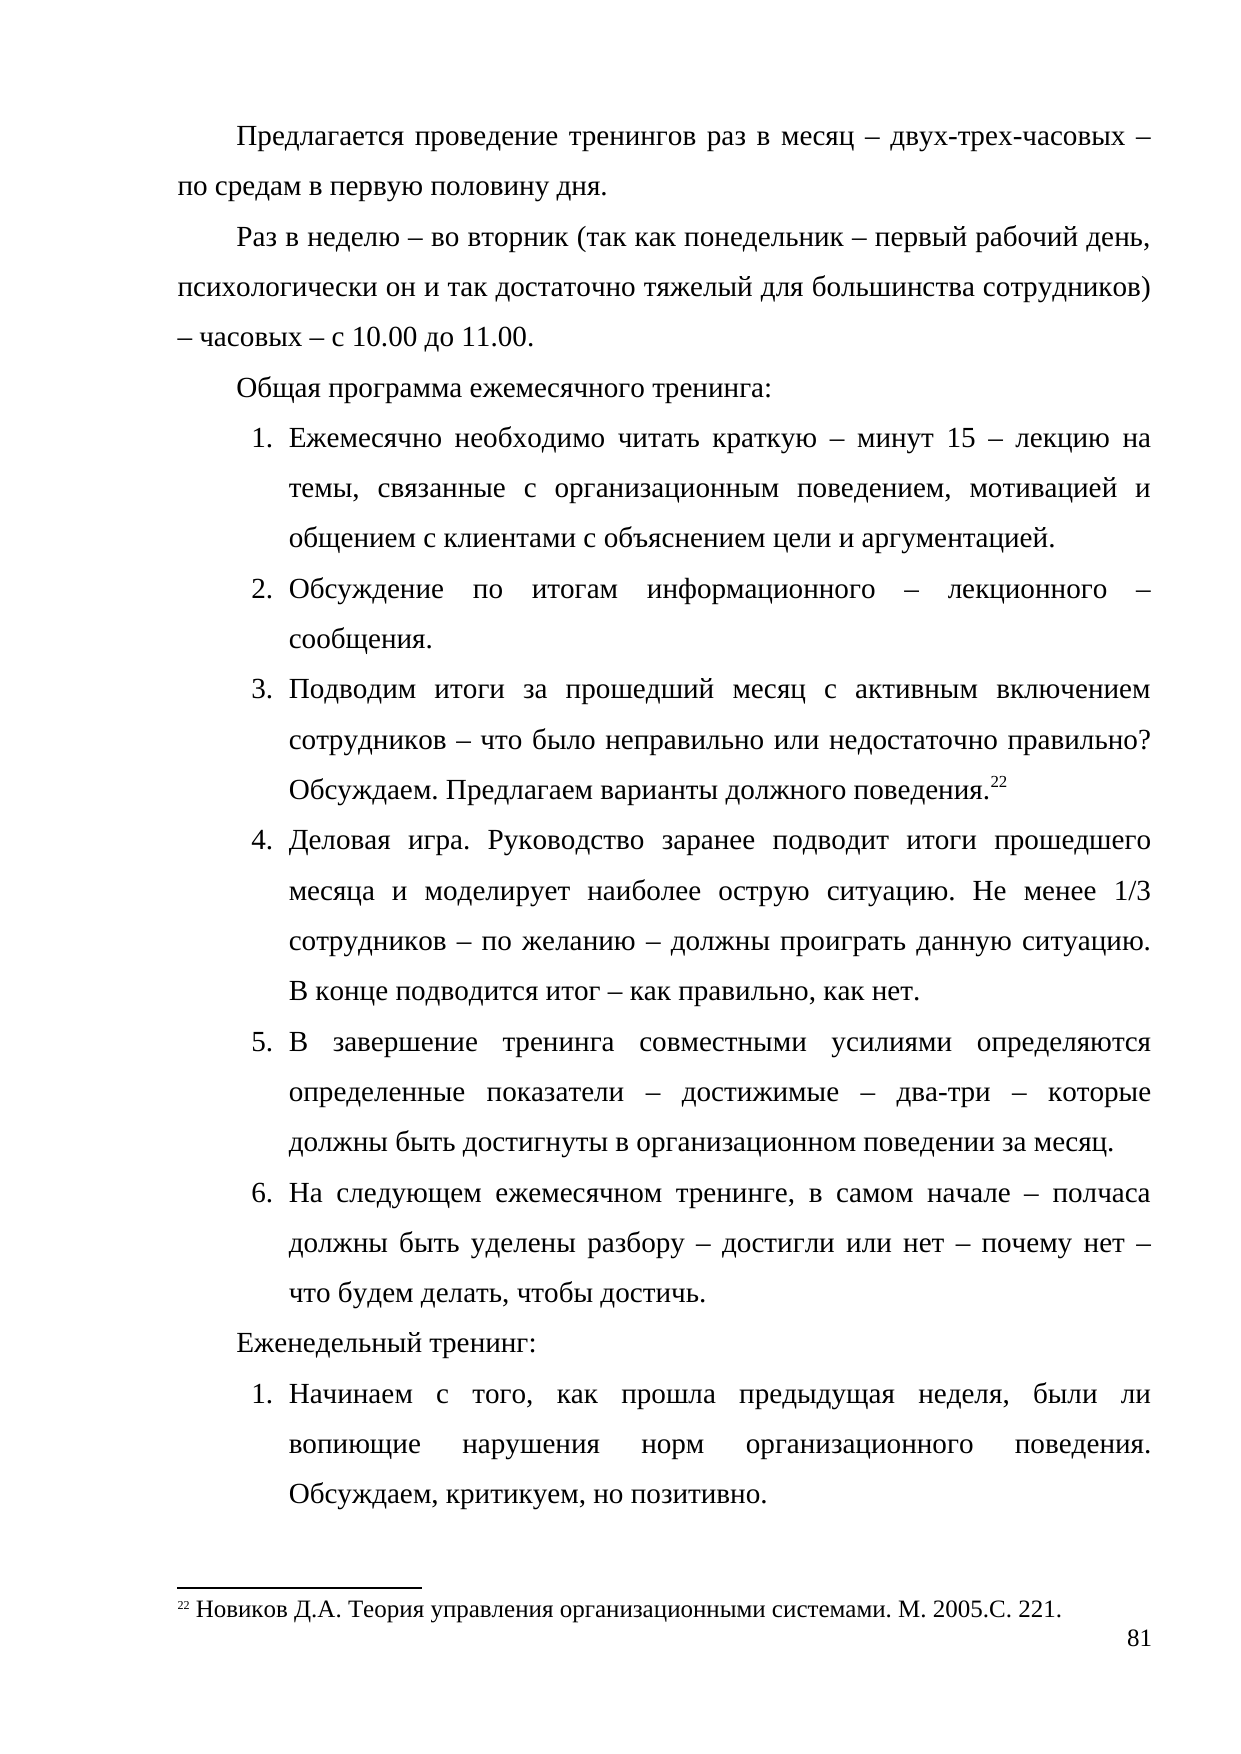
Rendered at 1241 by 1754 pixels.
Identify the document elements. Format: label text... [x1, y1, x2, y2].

list Обсуждение по итогам информационного – лекционного – сообщения. [251, 571, 1152, 655]
text Еженедельный тренинг: [177, 1326, 1152, 1359]
text Предлагается проведение тренингов раз в месяц – двух-трех-часовых – по средам в первую половину дня. [177, 118, 1152, 202]
list Ежемесячно необходимо читать краткую – минут 15 – лекцию на темы, связанные с организационным поведением, мотивацией и общением с клиентами с объяснением цели и аргументацией. [251, 420, 1152, 554]
list Подводим итоги за прошедший месяц с активным включением сотрудников – что было неправильно или недостаточно правильно? Обсуждаем. Предлагаем варианты должного поведения. [251, 672, 1152, 806]
text Раз в неделю – во вторник (так как понедельник – первый рабочий день, психологически он и так достаточно тяжелый для большинства сотрудников) – часовых – с 10.00 до 11.00. [177, 219, 1152, 353]
list На следующем ежемесячном тренинге, в самом начале – полчаса должны быть уделены разбору – достигли или нет – почему нет – что будем делать, чтобы достичь. [251, 1175, 1152, 1309]
list Деловая игра. Руководство заранее подводит итоги прошедшего месяца и моделирует наиболее острую ситуацию. Не менее 1/3 сотрудников – по желанию – должны проиграть данную ситуацию. В конце подводится итог – как правильно, как нет. [251, 822, 1152, 1007]
list Начинаем с того, как прошла предыдущая неделя, были ли вопиющие нарушения норм организационного поведения. Обсуждаем, критикуем, но позитивно. [251, 1376, 1152, 1510]
text Общая программа ежемесячного тренинга: [177, 370, 1152, 403]
list В завершение тренинга совместными усилиями определяются определенные показатели – достижимые – два-три – которые должны быть достигнуты в организационном поведении за месяц. [251, 1024, 1152, 1158]
